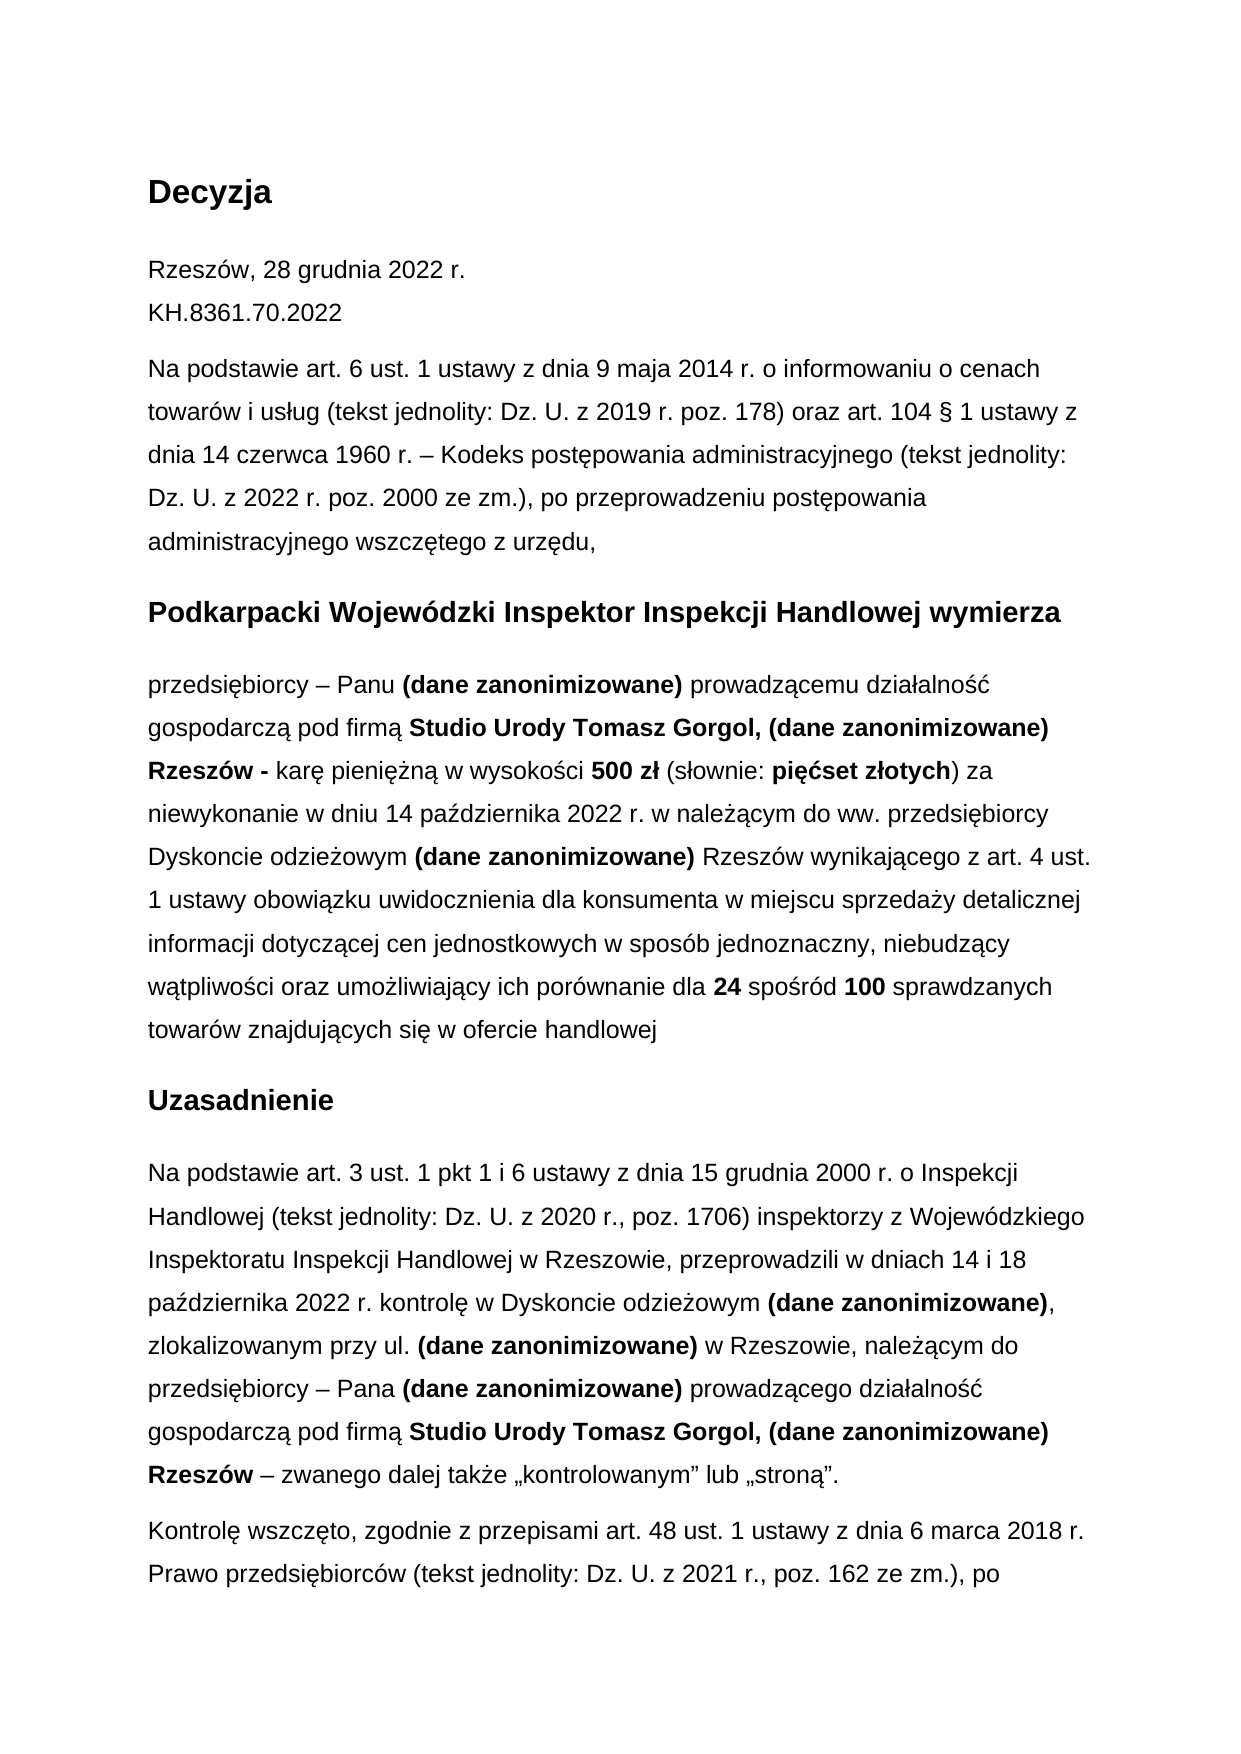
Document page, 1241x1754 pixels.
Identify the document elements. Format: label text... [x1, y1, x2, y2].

subtitle Decyzja [148, 173, 1093, 211]
text KH.8361.70.2022 [148, 298, 1093, 327]
subtitle Uzasadnienie [148, 1083, 1093, 1117]
subtitle Na podstawie art. 3 ust. 1 pkt 1 i 6 ustawy z dnia 15 grudnia 2000 r. o Inspekcji Handlowej (tekst jednolity: Dz. U. z 2020 r., poz. 1706) inspektorzy z Wojewódzkiego Inspektoratu Inspekcji Handlowej w Rzeszowie, przeprowadzili w dniach 14 i 18 października 2022 r. kontrolę w Dyskoncie odzieżowym (dane zanonimizowane), zlokalizowanym przy ul. (dane zanonimizowane) w Rzeszowie, należącym do przedsiębiorcy – Pana (dane zanonimizowane) prowadzącego działalność gospodarczą pod firmą Studio Urody Tomasz Gorgol, (dane zanonimizowane) Rzeszów – zwanego dalej także „kontrolowanym” lub „stroną”. [148, 1158, 1093, 1489]
text Na podstawie art. 6 ust. 1 ustawy z dnia 9 maja 2014 r. o informowaniu o cenach towarów i usług (tekst jednolity: Dz. U. z 2019 r. poz. 178) oraz art. 104 § 1 ustawy z dnia 14 czerwca 1960 r. – Kodeks postępowania administracyjnego (tekst jednolity: Dz. U. z 2022 r. poz. 2000 ze zm.), po przeprowadzeniu postępowania administracyjnego wszczętego z urzędu, [148, 354, 1093, 555]
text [148, 1516, 1093, 1588]
subtitle Podkarpacki Wojewódzki Inspektor Inspekcji Handlowej wymierza [148, 594, 1093, 628]
text przedsiębiorcy – Panu (dane zanonimizowane) prowadzącemu działalność gospodarczą pod firmą Studio Urody Tomasz Gorgol, (dane zanonimizowane) Rzeszów - karę pieniężną w wysokości 500 zł (słownie: pięćset złotych) za niewykonanie w dniu 14 października 2022 r. w należącym do ww. przedsiębiorcy Dyskoncie odzieżowym (dane zanonimizowane) Rzeszów wynikającego z art. 4 ust. 1 ustawy obowiązku uwidocznienia dla konsumenta w miejscu sprzedaży detalicznej informacji dotyczącej cen jednostkowych w sposób jednoznaczny, niebudzący wątpliwości oraz umożliwiający ich porównanie dla 24 spośród 100 sprawdzanych towarów znajdujących się w ofercie handlowej [148, 670, 1093, 1044]
text Rzeszów, 28 grudnia 2022 r. [148, 255, 1093, 284]
